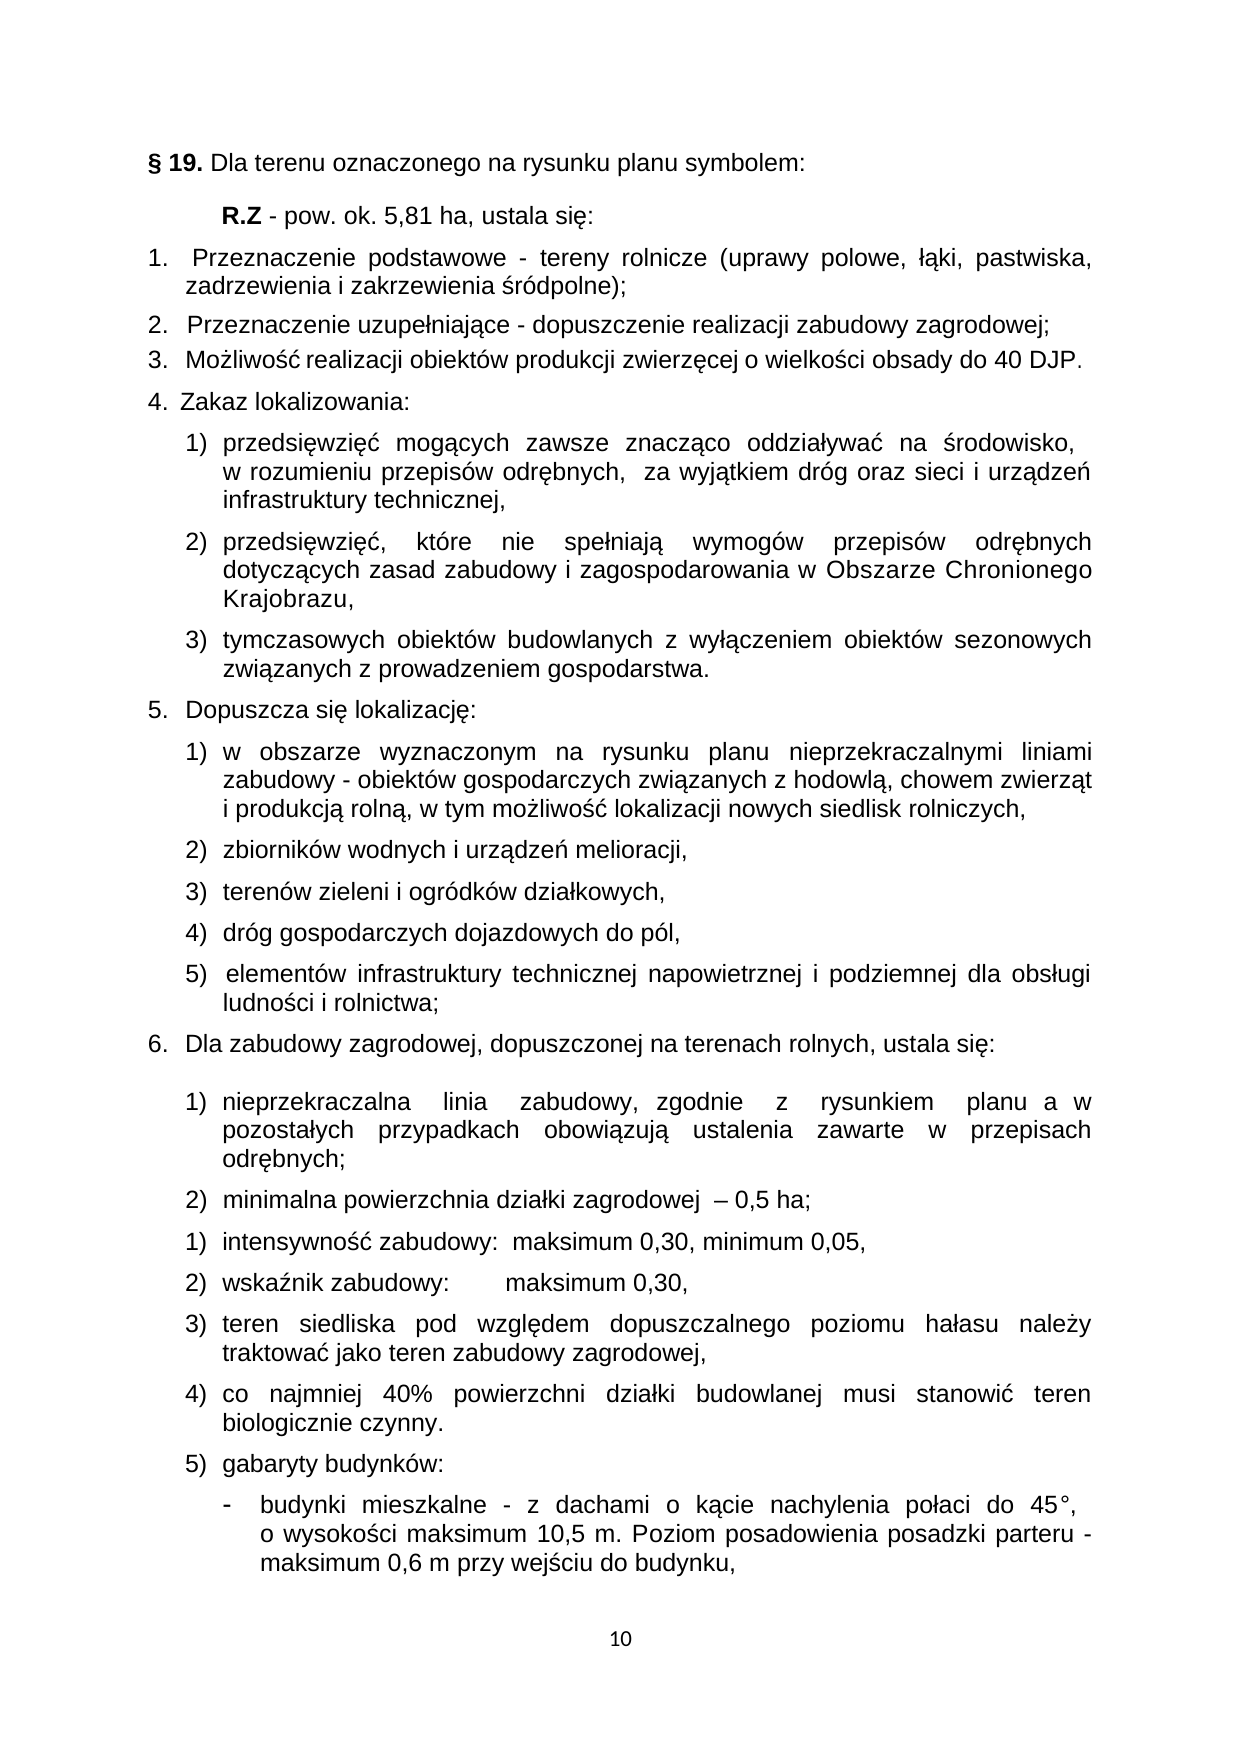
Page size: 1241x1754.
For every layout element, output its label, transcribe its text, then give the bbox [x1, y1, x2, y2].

list intensywność zabudowy: maksimum 0,30, minimum 0,05, [185, 1227, 1093, 1256]
list Przeznaczenie uzupełniające - dopuszczenie realizacji zabudowy zagrodowej; [148, 311, 1093, 339]
list Przeznaczenie podstawowe - tereny rolnicze (uprawy polowe, łąki, pastwiska, zadrzewienia i zakrzewienia śródpolne); [148, 243, 1093, 300]
list terenów zieleni i ogródków działkowych, [185, 877, 1093, 906]
list Dopuszcza się lokalizację: [148, 696, 1093, 724]
list teren siedliska pod względem dopuszczalnego poziomu hałasu należy traktować jako teren zabudowy zagrodowej, [185, 1309, 1093, 1367]
list elementów infrastruktury technicznej napowietrznej i podziemnej dla obsługi ludności i rolnictwa; [185, 959, 1093, 1017]
list minimalna powierzchnia działki zagrodowej – 0,5 ha; [185, 1186, 1093, 1214]
text § 19. Dla terenu oznaczonego na rysunku planu symbolem: [148, 148, 1093, 176]
list Dla zabudowy zagrodowej, dopuszczonej na terenach rolnych, ustala się: [148, 1029, 1093, 1058]
list Możliwość realizacji obiektów produkcji zwierzęcej o wielkości obsady do 40 DJP. [148, 346, 1093, 374]
list przedsięwzięć, które nie spełniają wymogów przepisów odrębnych dotyczących zasad zabudowy i zagospodarowania w Obszarze Chronionego Krajobrazu, [185, 527, 1093, 613]
list zbiorników wodnych i urządzeń melioracji, [185, 836, 1093, 864]
list tymczasowych obiektów budowlanych z wyłączeniem obiektów sezonowych związanych z prowadzeniem gospodarstwa. [185, 626, 1093, 683]
list nieprzekraczalna linia zabudowy, zgodnie z rysunkiem planu a w pozostałych przypadkach obowiązują ustalenia zawarte w przepisach odrębnych; [185, 1087, 1093, 1173]
list w obszarze wyznaczonym na rysunku planu nieprzekraczalnymi liniami zabudowy - obiektów gospodarczych związanych z hodowlą, chowem zwierząt i produkcją rolną, w tym możliwość lokalizacji nowych siedlisk rolniczych, [185, 737, 1093, 823]
list budynki mieszkalne - z dachami o kącie nachylenia połaci do 45°, o wysokości maksimum . Poziom posadowienia posadzki parteru - maksimum przy wejściu do budynku, [223, 1491, 1093, 1577]
list Zakaz lokalizowania: [148, 387, 1093, 416]
list dróg gospodarczych dojazdowych do pól, [185, 918, 1093, 947]
list przedsięwzięć mogących zawsze znacząco oddziaływać na środowisko, w rozumieniu przepisów odrębnych, za wyjątkiem dróg oraz sieci i urządzeń infrastruktury technicznej, [185, 428, 1093, 514]
text R.Z - pow. ok. 5,81 ha, ustala się: [185, 201, 1093, 230]
list wskaźnik zabudowy: maksimum 0,30, [185, 1268, 1093, 1297]
list co najmniej 40% powierzchni działki budowlanej musi stanowić teren biologicznie czynny. [185, 1379, 1093, 1437]
list gabaryty budynków: [185, 1449, 1093, 1478]
